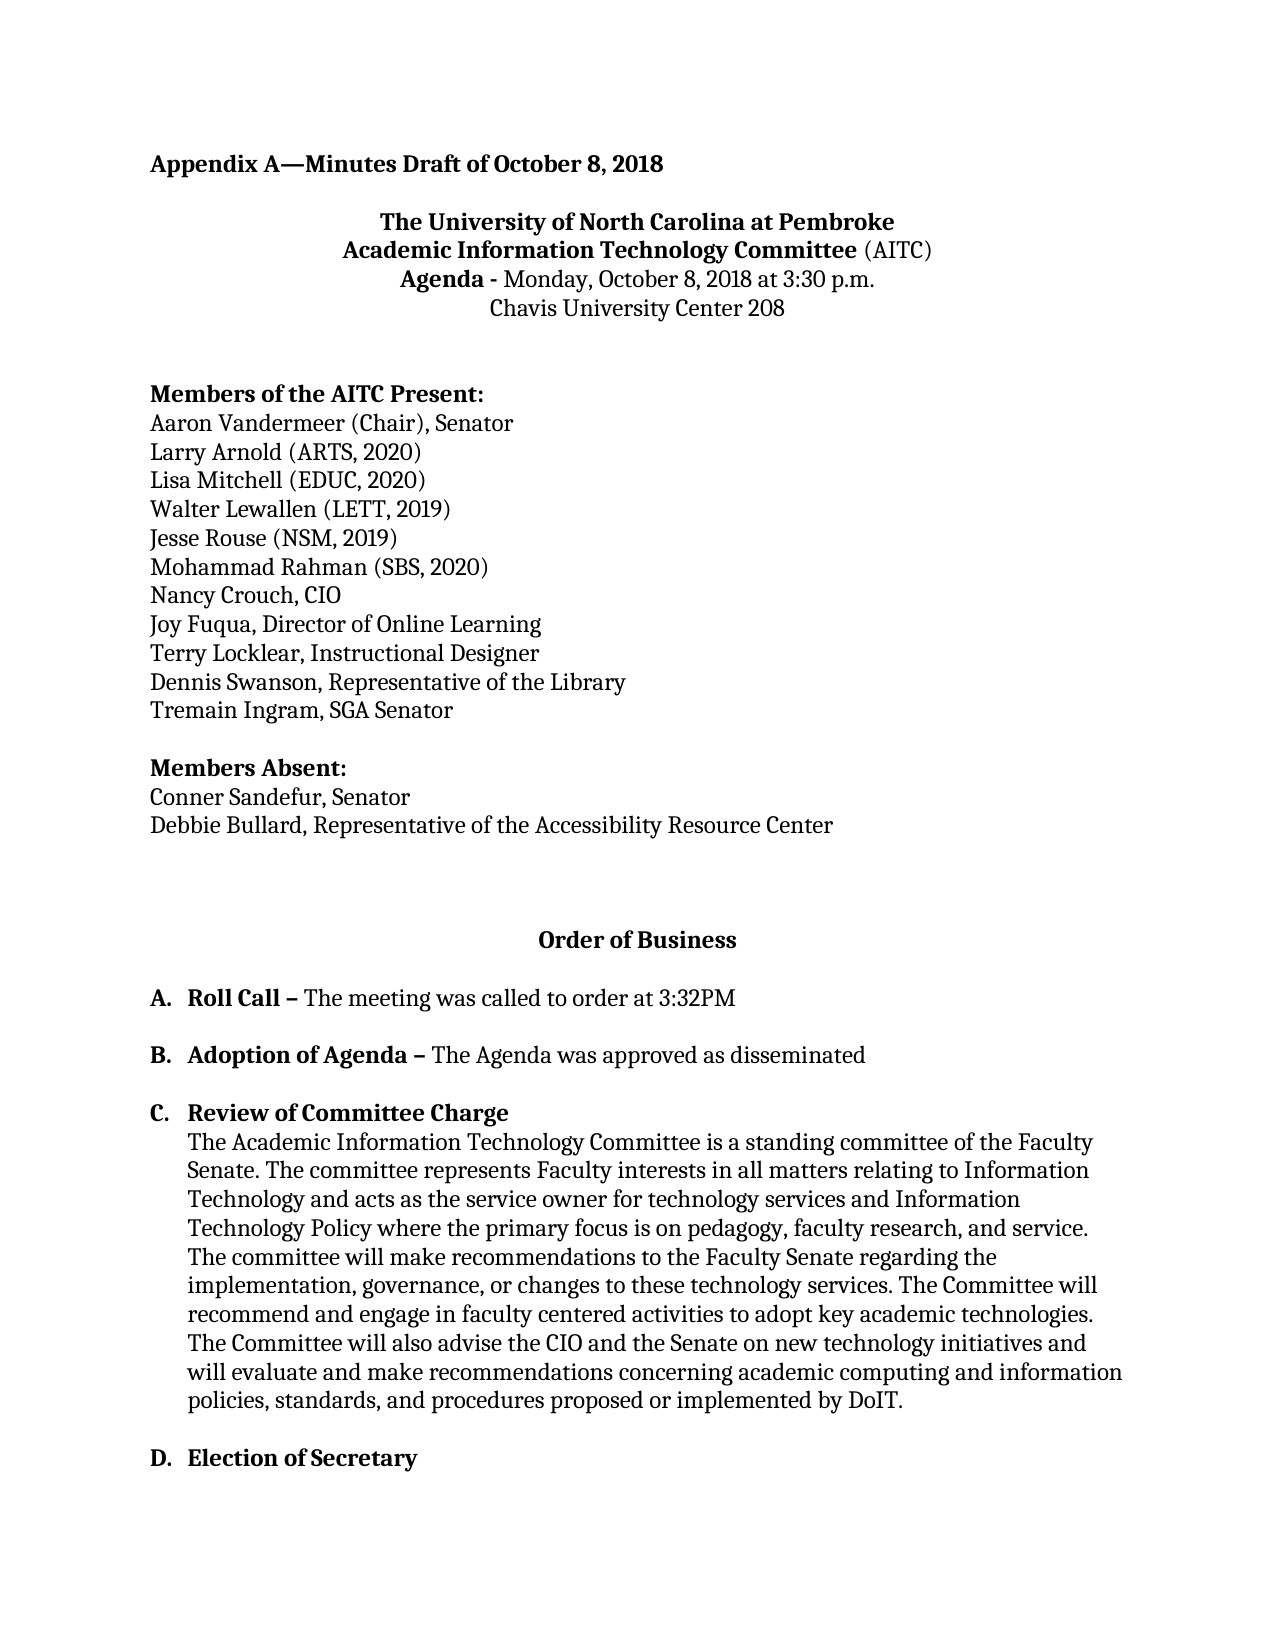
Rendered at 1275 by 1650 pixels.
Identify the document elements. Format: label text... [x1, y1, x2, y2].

text C. Review of Committee Charge [150, 1099, 1125, 1127]
text Nancy Crouch, CIO Joy Fuqua, Director of Online Learning [150, 581, 1125, 639]
text Lisa Mitchell (EDUC, 2020) [150, 466, 1125, 495]
text Aaron Vandermeer (Chair), Senator [150, 409, 1125, 437]
text B. Adoption of Agenda – The Agenda was approved as disseminated [150, 1041, 1125, 1070]
text Mohammad Rahman (SBS, 2020) [150, 552, 1125, 581]
text Agenda - Monday, October 8, 2018 at 3:30 p.m. [150, 265, 1125, 294]
text Members Absent: [150, 754, 1125, 782]
text Order of Business [150, 926, 1125, 955]
text Appendix A—Minutes Draft of October 8, 2018 [150, 150, 1125, 207]
text Conner Sandefur, Senator [150, 782, 1125, 811]
text Chavis University Center 208 [150, 294, 1125, 322]
text D. Election of Secretary [150, 1444, 1125, 1472]
text The University of North Carolina at Pembroke [150, 207, 1125, 236]
text Academic Information Technology Committee (AITC) [150, 236, 1125, 265]
text Debbie Bullard, Representative of the Accessibility Resource Center [150, 811, 1125, 840]
text Terry Locklear, Instructional Designer Dennis Swanson, Representative of the Library Tremain Ingram, SGA Senator [150, 639, 1125, 725]
text Larry Arnold (ARTS, 2020) [150, 437, 1125, 466]
text Members of the AITC Present: [150, 380, 1125, 409]
text The Academic Information Technology Committee is a standing committee of the Faculty Senate. The committee represents Faculty interests in all matters relating to Information Technology and acts as the service owner for technology services and Information Technology Policy where the primary focus is on pedagogy, faculty research, and service. The committee will make recommendations to the Faculty Senate regarding the implementation, governance, or changes to these technology services. The Committee will recommend and engage in faculty centered activities to adopt key academic technologies. The Committee will also advise the CIO and the Senate on new technology initiatives and will evaluate and make recommendations concerning academic computing and information policies, standards, and procedures proposed or implemented by DoIT. [187, 1127, 1125, 1415]
text A. Roll Call – The meeting was called to order at 3:32PM [150, 984, 1125, 1012]
text Jesse Rouse (NSM, 2019) [150, 524, 1125, 552]
text Walter Lewallen (LETT, 2019) [150, 495, 1125, 524]
